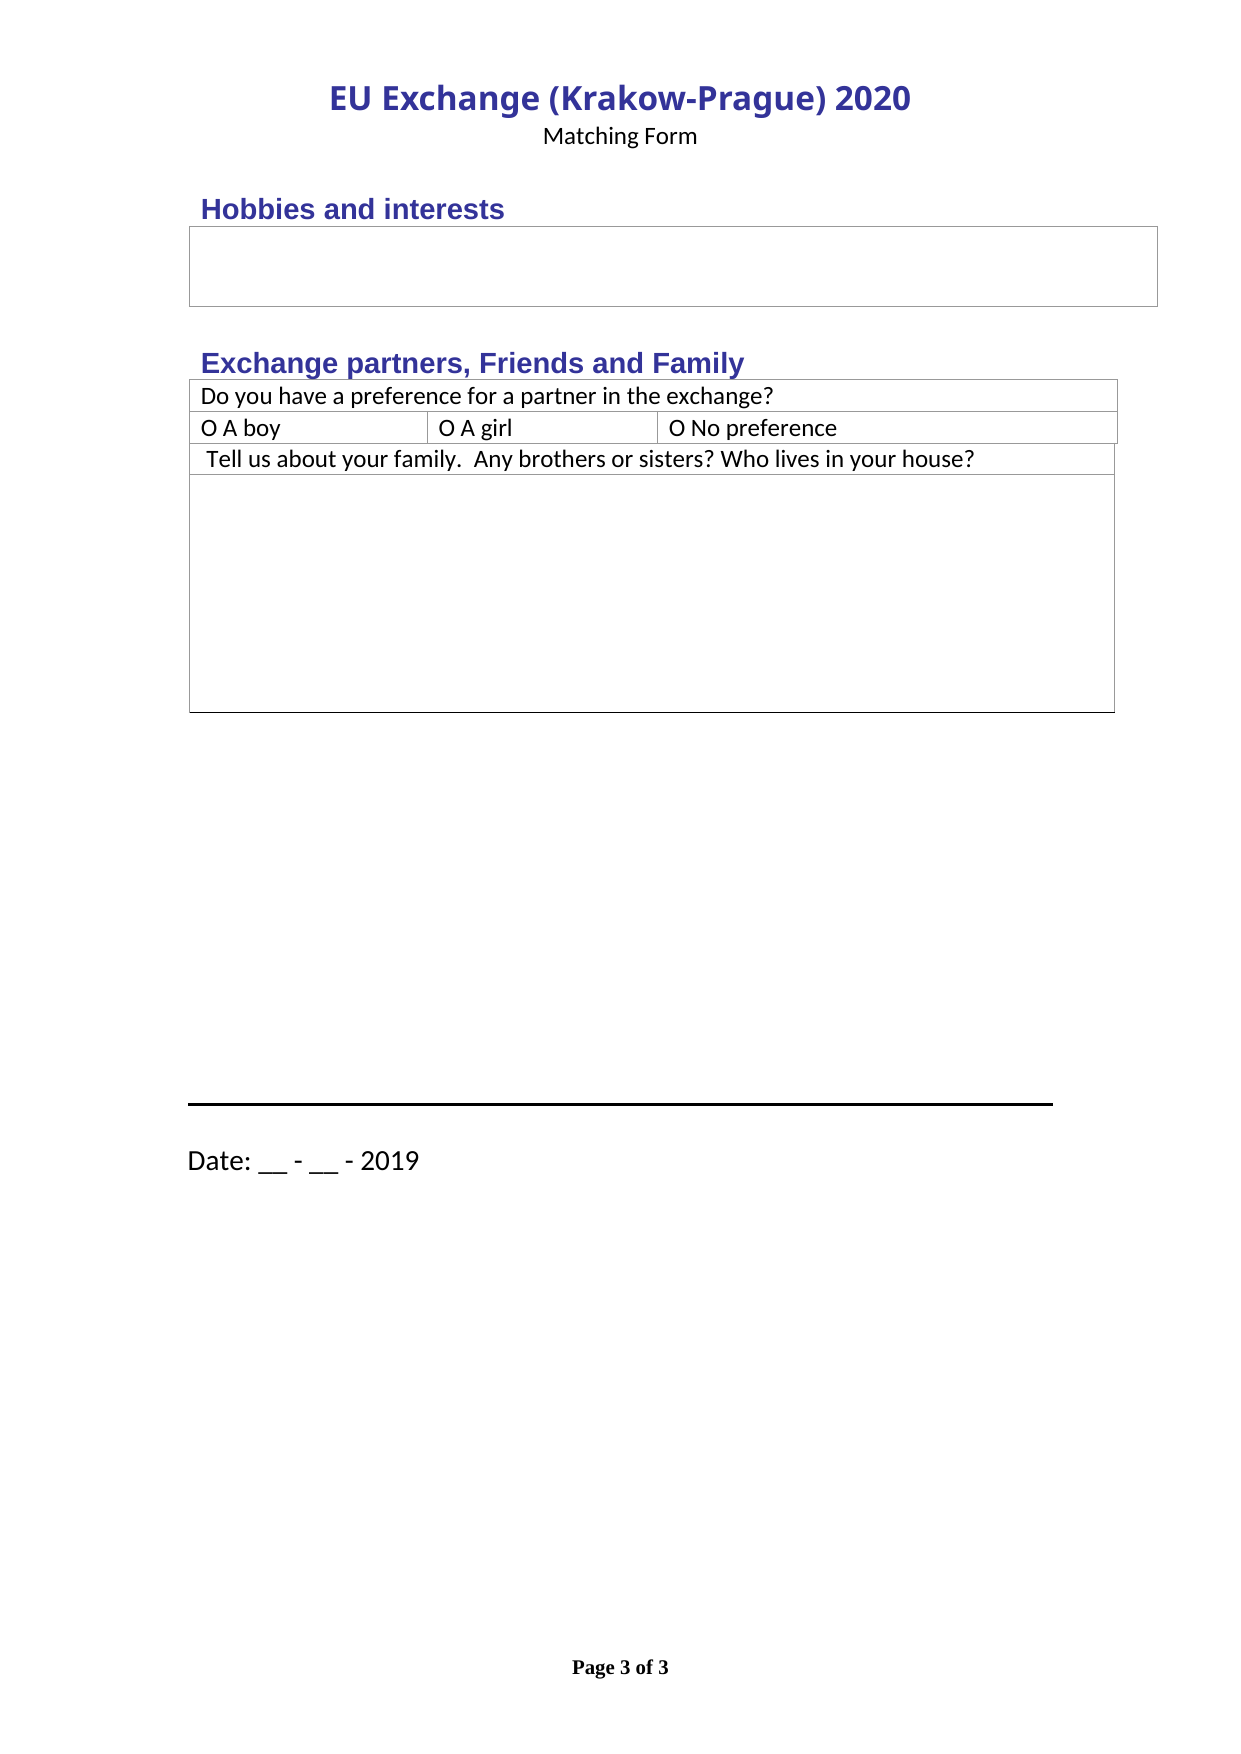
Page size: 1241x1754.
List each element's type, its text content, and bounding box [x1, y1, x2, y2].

table_cell Do you have a preference for a partner in the exchange? [190, 380, 1117, 411]
table_cell O No preference [658, 412, 1117, 442]
table_cell Tell us about your family. Any brothers or sisters? Who lives in your house? [190, 444, 1114, 474]
table_header Hobbies and interests [189, 180, 1157, 226]
table_cell O A girl [428, 412, 657, 442]
table_header Exchange partners, Friends and Family [189, 333, 1117, 379]
table_cell [190, 475, 1114, 712]
table_cell O A boy [190, 412, 427, 442]
table_cell [190, 227, 1157, 306]
text Date: __ - __ - 2019 [187, 1142, 1053, 1177]
